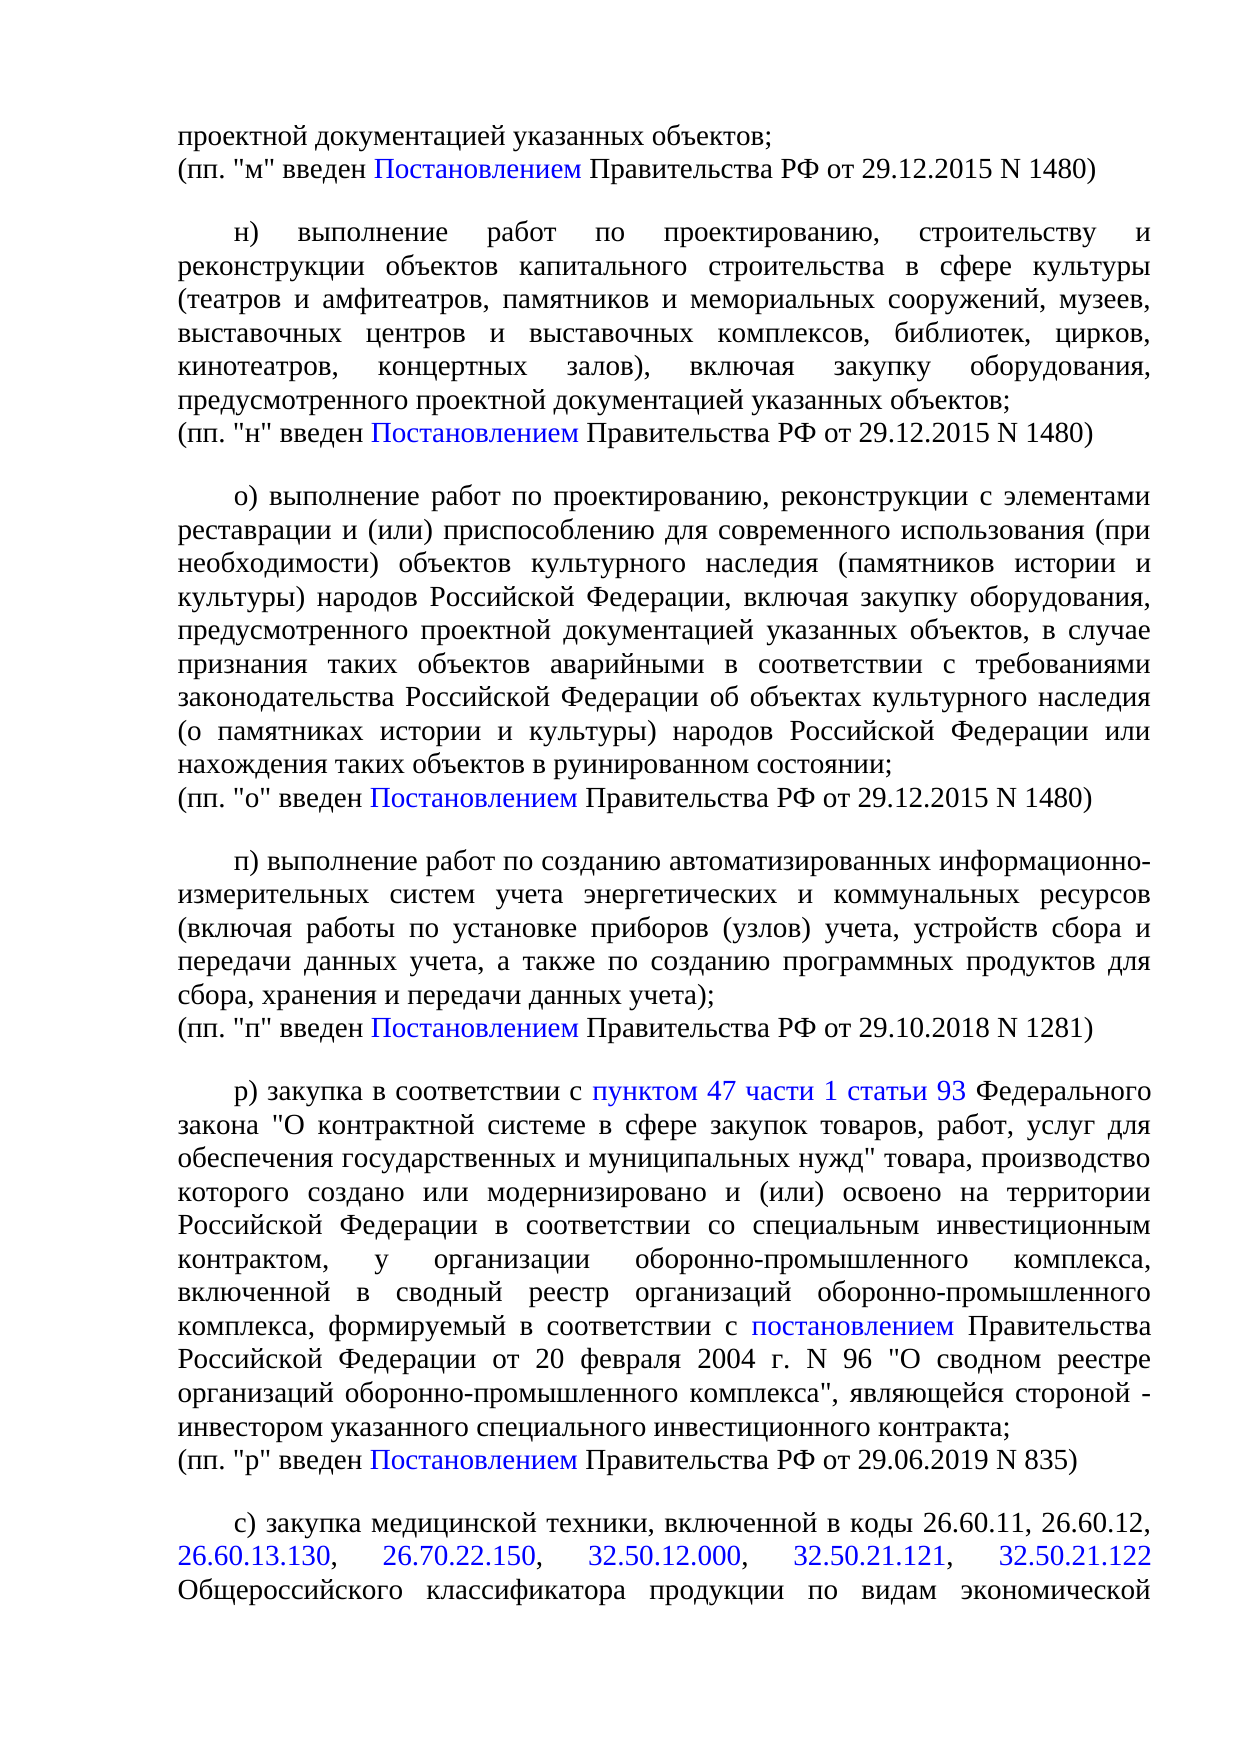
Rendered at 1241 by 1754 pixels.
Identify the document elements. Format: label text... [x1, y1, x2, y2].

text (пп. "м" введен Постановлением Правительства РФ от 29.12.2015 N 1480) [177, 152, 1152, 185]
text (пп. "н" введен Постановлением Правительства РФ от 29.12.2015 N 1480) [177, 416, 1152, 449]
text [177, 1505, 1152, 1606]
text р) закупка в соответствии с пунктом 47 части 1 статьи 93 Федерального закона "О контрактной системе в сфере закупок товаров, работ, услуг для обеспечения государственных и муниципальных нужд" товара, производство которого создано или модернизировано и (или) освоено на территории Российской Федерации в соответствии со специальным инвестиционным контрактом, у организации оборонно-промышленного комплекса, включенной в сводный реестр организаций оборонно-промышленного комплекса, формируемый в соответствии с постановлением Правительства Российской Федерации от 20 февраля 2004 г. N 96 "О сводном реестре организаций оборонно-промышленного комплекса", являющейся стороной - инвестором указанного специального инвестиционного контракта; [177, 1073, 1152, 1442]
text (пп. "р" введен Постановлением Правительства РФ от 29.06.2019 N 835) [177, 1442, 1152, 1476]
text (пп. "п" введен Постановлением Правительства РФ от 29.10.2018 N 1281) [177, 1011, 1152, 1044]
text н) выполнение работ по проектированию, строительству и реконструкции объектов капитального строительства в сфере культуры (театров и амфитеатров, памятников и мемориальных сооружений, музеев, выставочных центров и выставочных комплексов, библиотек, цирков, кинотеатров, концертных залов), включая закупку оборудования, предусмотренного проектной документацией указанных объектов; [177, 214, 1152, 416]
text п) выполнение работ по созданию автоматизированных информационно-измерительных систем учета энергетических и коммунальных ресурсов (включая работы по установке приборов (узлов) учета, устройств сбора и передачи данных учета, а также по созданию программных продуктов для сбора, хранения и передачи данных учета); [177, 843, 1152, 1011]
text (пп. "о" введен Постановлением Правительства РФ от 29.12.2015 N 1480) [177, 780, 1152, 814]
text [177, 118, 1152, 152]
text о) выполнение работ по проектированию, реконструкции с элементами реставрации и (или) приспособлению для современного использования (при необходимости) объектов культурного наследия (памятников истории и культуры) народов Российской Федерации, включая закупку оборудования, предусмотренного проектной документацией указанных объектов, в случае признания таких объектов аварийными в соответствии с требованиями законодательства Российской Федерации об объектах культурного наследия (о памятниках истории и культуры) народов Российской Федерации или нахождения таких объектов в руинированном состоянии; [177, 478, 1152, 780]
